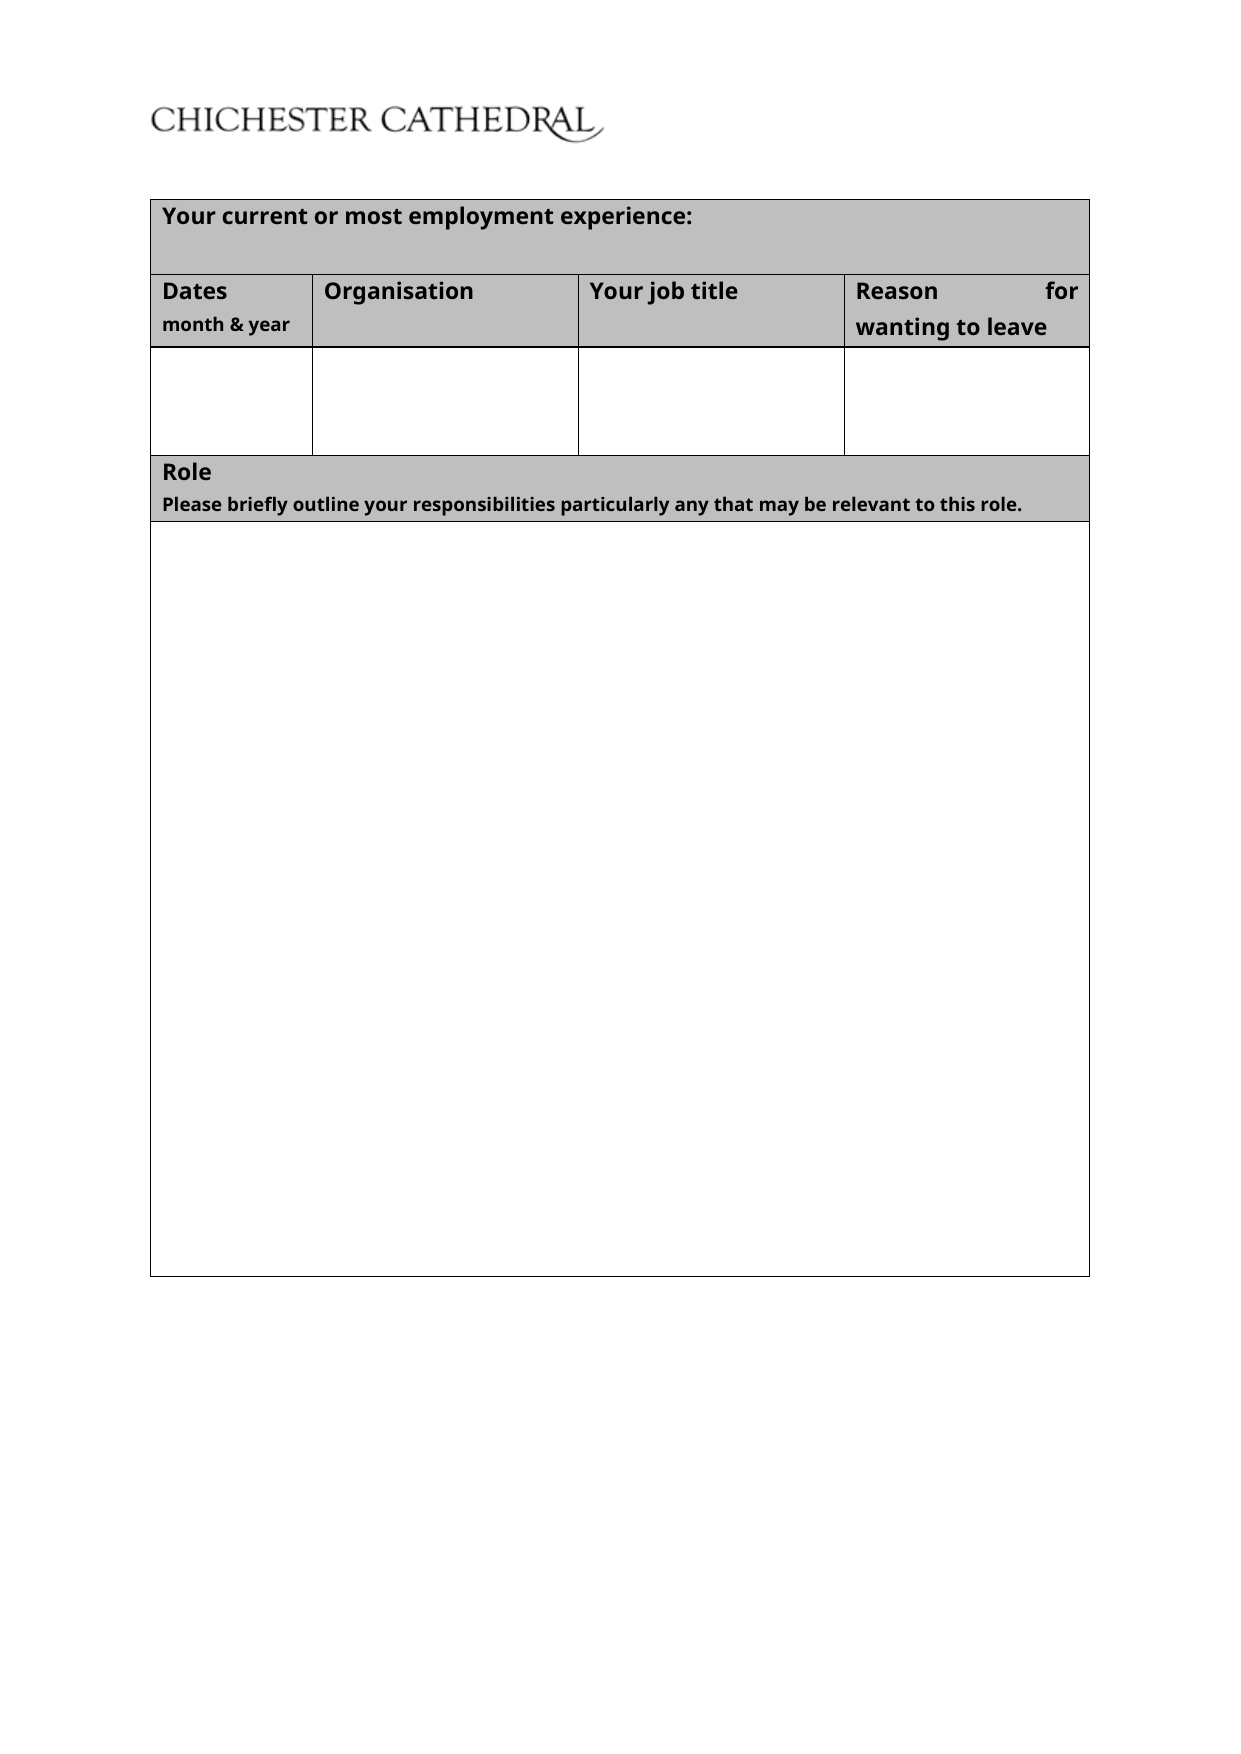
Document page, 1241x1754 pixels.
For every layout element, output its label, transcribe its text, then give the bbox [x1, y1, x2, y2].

table_cell Reason for wanting to leave [845, 275, 1089, 346]
table_cell [845, 348, 1089, 454]
table_header Your current or most employment experience: [151, 200, 1089, 274]
table_cell Dates month & year [151, 275, 312, 346]
table_cell [579, 348, 844, 454]
table_cell Organisation [313, 275, 578, 346]
table_cell [151, 522, 1089, 1276]
table_cell Role Please briefly outline your responsibilities particularly any that may be relevant to this role. [151, 456, 1089, 521]
table_cell [151, 348, 312, 454]
table_cell [313, 348, 578, 454]
picture [150, 73, 624, 165]
table_cell Your job title [579, 275, 844, 346]
